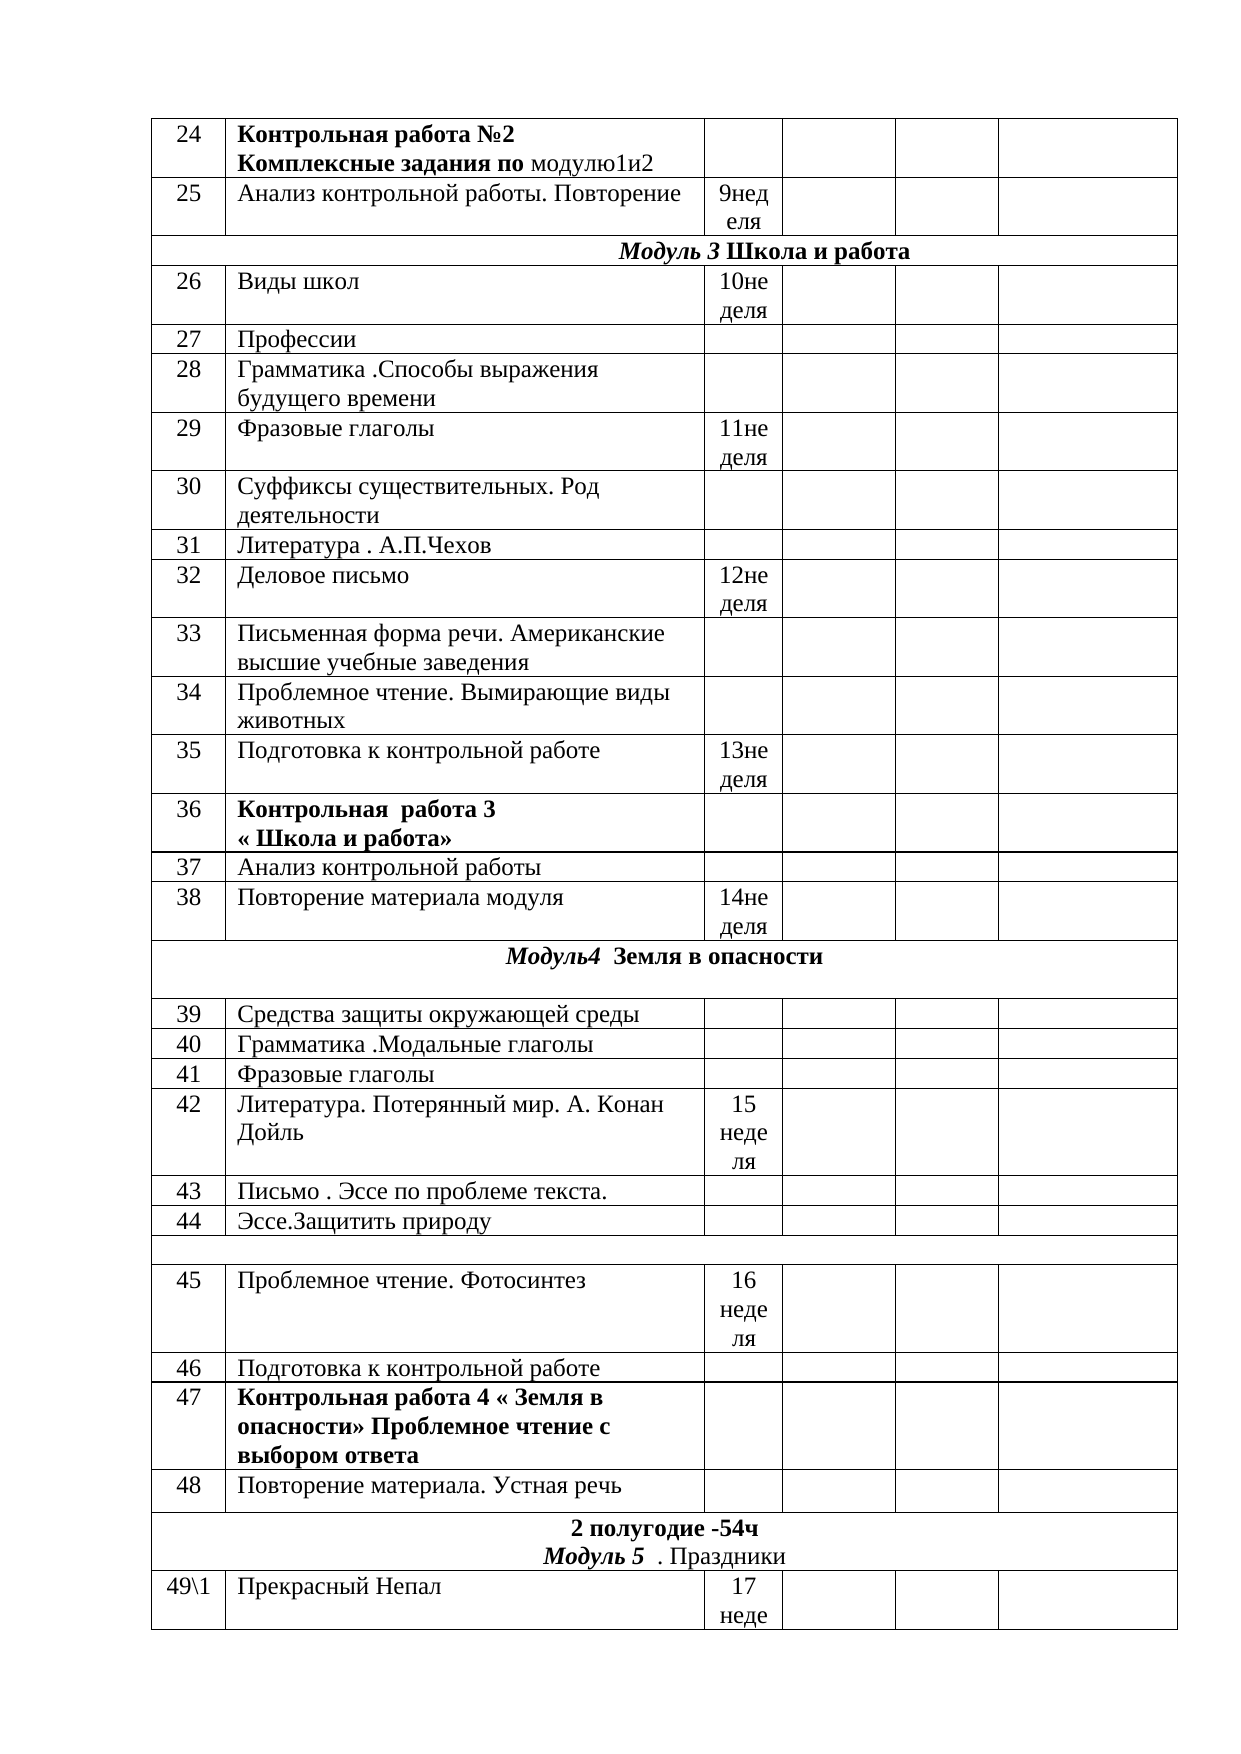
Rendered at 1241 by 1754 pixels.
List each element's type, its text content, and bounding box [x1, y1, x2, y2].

table_cell [783, 325, 895, 353]
table_cell [896, 560, 998, 617]
table_cell [896, 325, 998, 353]
table_cell Литература. Потерянный мир. А. Конан Дойль [226, 1089, 704, 1175]
table_cell Виды школ [226, 266, 704, 323]
table_cell 38 [152, 882, 225, 940]
table_cell [705, 1176, 782, 1205]
table_cell Профессии [226, 325, 704, 353]
table_cell [999, 354, 1177, 412]
table_cell 26 [152, 266, 225, 323]
table_cell [999, 530, 1177, 559]
table_cell Проблемное чтение. Фотосинтез [226, 1265, 704, 1352]
table_cell 37 [152, 853, 225, 881]
table_cell 42 [152, 1089, 225, 1175]
table_cell [896, 677, 998, 734]
table_cell 15 неделя [705, 1089, 782, 1175]
table_cell [783, 1571, 895, 1629]
table_cell [999, 119, 1177, 177]
table_cell 41 [152, 1059, 225, 1088]
table_cell [783, 471, 895, 529]
table_cell 49\1 [152, 1571, 225, 1629]
table_cell 40 [152, 1029, 225, 1058]
table_cell [783, 530, 895, 559]
table_cell [999, 1029, 1177, 1058]
table_cell [783, 794, 895, 851]
table_cell [896, 1383, 998, 1469]
table_cell Повторение материала. Устная речь [226, 1470, 704, 1512]
table_cell 35 [152, 735, 225, 793]
table_cell Прекрасный Непал [226, 1571, 704, 1629]
table_cell [705, 325, 782, 353]
table_cell Суффиксы существительных. Род деятельности [226, 471, 704, 529]
table_cell [705, 794, 782, 851]
table_cell Письменная форма речи. Американские высшие учебные заведения [226, 618, 704, 676]
table_cell Подготовка к контрольной работе [226, 735, 704, 793]
table_cell Контрольная работа №2 Комплексные задания по модулю1и2 [226, 119, 704, 177]
table_cell [999, 1265, 1177, 1352]
table_cell 39 [152, 999, 225, 1028]
table_cell Повторение материала модуля [226, 882, 704, 940]
table_cell 30 [152, 471, 225, 529]
table_cell [705, 1029, 782, 1058]
table_cell 32 [152, 560, 225, 617]
table_cell 24 [152, 119, 225, 177]
table_cell [896, 882, 998, 940]
table_cell [896, 618, 998, 676]
table_cell Контрольная работа 4 « Земля в опасности» Проблемное чтение с выбором ответа [226, 1383, 704, 1469]
table_cell [705, 1206, 782, 1234]
table_cell [896, 1089, 998, 1175]
table_cell [896, 794, 998, 851]
table_cell [705, 677, 782, 734]
table_cell [896, 1571, 998, 1629]
table_cell [999, 677, 1177, 734]
table_cell 47 [152, 1383, 225, 1469]
table_cell [783, 618, 895, 676]
table_cell [152, 1236, 1177, 1264]
table_cell [896, 735, 998, 793]
table_cell Фразовые глаголы [226, 413, 704, 470]
table_cell 27 [152, 325, 225, 353]
table_cell [783, 413, 895, 470]
table_cell [783, 119, 895, 177]
table_cell [999, 1470, 1177, 1512]
table_cell [896, 471, 998, 529]
table_cell Литература . А.П.Чехов [226, 530, 704, 559]
table_cell 2 полугодие -54ч Модуль 5 . Праздники [152, 1513, 1177, 1570]
table_cell [705, 530, 782, 559]
table_cell [783, 1206, 895, 1234]
table_cell [705, 1059, 782, 1088]
table_cell [999, 560, 1177, 617]
table_cell [999, 1571, 1177, 1629]
table_cell Деловое письмо [226, 560, 704, 617]
table_cell [783, 1383, 895, 1469]
table_cell [783, 882, 895, 940]
table_cell 43 [152, 1176, 225, 1205]
table_cell 45 [152, 1265, 225, 1352]
table_cell [705, 999, 782, 1028]
table_cell [896, 530, 998, 559]
table_cell [783, 1470, 895, 1512]
table_cell [896, 1353, 998, 1381]
table_cell [999, 1353, 1177, 1381]
table_cell 9неделя [705, 178, 782, 235]
table_cell [705, 618, 782, 676]
table_cell Анализ контрольной работы [226, 853, 704, 881]
table_cell [783, 354, 895, 412]
table_cell [783, 1089, 895, 1175]
table_cell [896, 119, 998, 177]
table_cell 14неделя [705, 882, 782, 940]
table_cell 48 [152, 1470, 225, 1512]
table_cell [705, 471, 782, 529]
table_cell Письмо . Эссе по проблеме текста. [226, 1176, 704, 1205]
table_cell [999, 853, 1177, 881]
table_cell [999, 618, 1177, 676]
table_cell 16 неделя [705, 1265, 782, 1352]
table_cell [999, 325, 1177, 353]
table_cell 29 [152, 413, 225, 470]
table_cell 46 [152, 1353, 225, 1381]
table_cell [783, 1176, 895, 1205]
table_cell 34 [152, 677, 225, 734]
table_cell [705, 119, 782, 177]
table_cell [999, 1383, 1177, 1469]
table_cell Грамматика .Способы выражения будущего времени [226, 354, 704, 412]
table_cell Контрольная работа 3 « Школа и работа» [226, 794, 704, 851]
table_cell [783, 1353, 895, 1381]
table_cell [999, 882, 1177, 940]
table_cell 13неделя [705, 735, 782, 793]
table_cell Средства защиты окружающей среды [226, 999, 704, 1028]
table_cell 33 [152, 618, 225, 676]
table_cell [783, 999, 895, 1028]
table_cell [896, 178, 998, 235]
table_cell [705, 1383, 782, 1469]
table_cell [896, 999, 998, 1028]
table_cell [999, 794, 1177, 851]
table_cell [999, 266, 1177, 323]
table_cell [783, 853, 895, 881]
table_cell 44 [152, 1206, 225, 1234]
table_cell [896, 1176, 998, 1205]
table_cell [999, 471, 1177, 529]
table_cell [999, 1089, 1177, 1175]
table_cell [999, 735, 1177, 793]
table_cell Анализ контрольной работы. Повторение [226, 178, 704, 235]
table_cell [896, 1470, 998, 1512]
table_cell 10неделя [705, 266, 782, 323]
table_cell Проблемное чтение. Вымирающие виды животных [226, 677, 704, 734]
table_cell 17 неделя [705, 1571, 782, 1629]
table_cell 12неделя [705, 560, 782, 617]
table_cell Подготовка к контрольной работе [226, 1353, 704, 1381]
table_cell [705, 1353, 782, 1381]
table_cell Модуль 3 Школа и работа [152, 236, 1177, 265]
table_cell [896, 1265, 998, 1352]
table_cell Модуль4 Земля в опасности [152, 941, 1177, 998]
table_cell [999, 413, 1177, 470]
table_cell 11неделя [705, 413, 782, 470]
table_cell [783, 735, 895, 793]
table_cell [783, 178, 895, 235]
table_cell [783, 1265, 895, 1352]
table_cell [896, 266, 998, 323]
table_cell [896, 1029, 998, 1058]
table_cell [705, 1470, 782, 1512]
table_cell [999, 999, 1177, 1028]
table_cell [999, 1206, 1177, 1234]
table_cell [783, 677, 895, 734]
table_cell [896, 1206, 998, 1234]
table_cell [896, 853, 998, 881]
table_cell [999, 1176, 1177, 1205]
table_cell [999, 178, 1177, 235]
table_cell [896, 1059, 998, 1088]
table_cell Эссе.Защитить природу [226, 1206, 704, 1234]
table_cell [783, 266, 895, 323]
table_cell [705, 853, 782, 881]
table_cell 31 [152, 530, 225, 559]
table_cell Фразовые глаголы [226, 1059, 704, 1088]
table_cell Грамматика .Модальные глаголы [226, 1029, 704, 1058]
table_cell [783, 1059, 895, 1088]
table_cell [705, 354, 782, 412]
table_cell [783, 1029, 895, 1058]
table_cell [896, 354, 998, 412]
table_cell [896, 413, 998, 470]
table_cell [783, 560, 895, 617]
table_cell 28 [152, 354, 225, 412]
table_cell 36 [152, 794, 225, 851]
table_cell [999, 1059, 1177, 1088]
table_cell 25 [152, 178, 225, 235]
